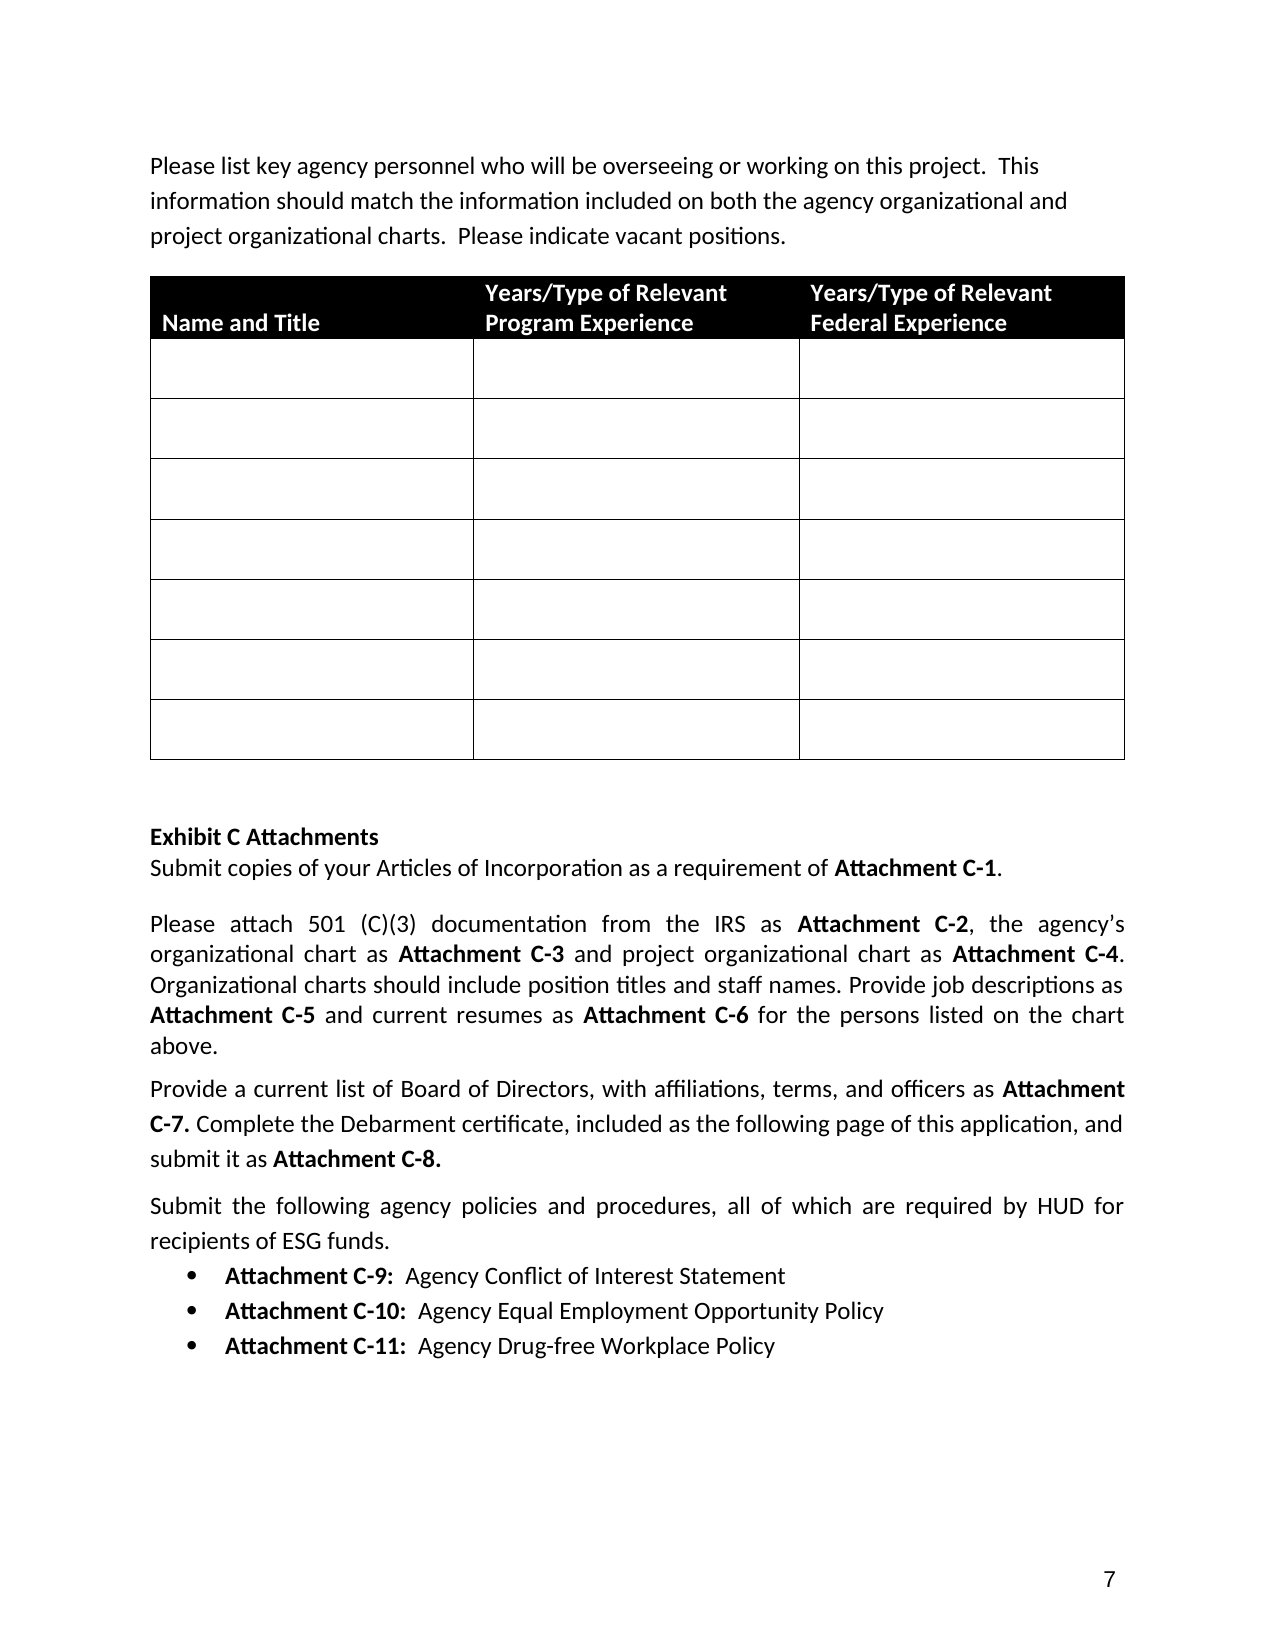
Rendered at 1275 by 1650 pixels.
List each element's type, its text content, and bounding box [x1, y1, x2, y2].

text Submit the following agency policies and procedures, all of which are required by HUD for recipients of ESG funds. [150, 1190, 1125, 1256]
list Attachment C-10: Agency Equal Employment Opportunity Policy [187, 1295, 1125, 1326]
table_cell [151, 700, 473, 759]
table_cell [800, 700, 1124, 759]
text Please list key agency personnel who will be overseeing or working on this project. This information should match the information included on both the agency organizational and project organizational charts. Please indicate vacant positions. [150, 150, 1125, 251]
table_cell [800, 399, 1124, 458]
table_cell [474, 399, 799, 458]
table_cell [151, 459, 473, 518]
list Attachment C-9: Agency Conflict of Interest Statement [187, 1260, 1125, 1291]
table_cell [474, 339, 799, 398]
table_cell [474, 459, 799, 518]
text Submit copies of your Articles of Incorporation as a requirement of Attachment C-1. [150, 852, 1125, 882]
table_header Name and Title [151, 277, 473, 338]
table_cell [474, 640, 799, 699]
table_cell [800, 339, 1124, 398]
table_cell [474, 580, 799, 639]
table_cell [800, 520, 1124, 579]
table_cell [151, 339, 473, 398]
text Please attach 501 (C)(3) documentation from the IRS as Attachment C-2, the agency’s organizational chart as Attachment C-3 and project organizational chart as Attachment C-4. Organizational charts should include position titles and staff names. Provide job descriptions as Attachment C-5 and current resumes as Attachment C-6 for the persons listed on the chart above. [150, 908, 1125, 1060]
table_cell [800, 580, 1124, 639]
text Provide a current list of Board of Directors, with affiliations, terms, and officers as Attachment C-7. Complete the Debarment certificate, included as the following page of this application, and submit it as Attachment C-8. [150, 1073, 1125, 1173]
table_cell [151, 520, 473, 579]
table_cell [151, 399, 473, 458]
table_cell [151, 580, 473, 639]
table_header Years/Type of Relevant Federal Experience [800, 277, 1124, 338]
text Exhibit C Attachments [150, 821, 1125, 852]
table_cell [800, 459, 1124, 518]
table_header Years/Type of Relevant Program Experience [474, 277, 799, 338]
table_cell [474, 700, 799, 759]
table_cell [800, 640, 1124, 699]
table_cell [151, 640, 473, 699]
list Attachment C-11: Agency Drug-free Workplace Policy [187, 1330, 1125, 1361]
table_cell [474, 520, 799, 579]
